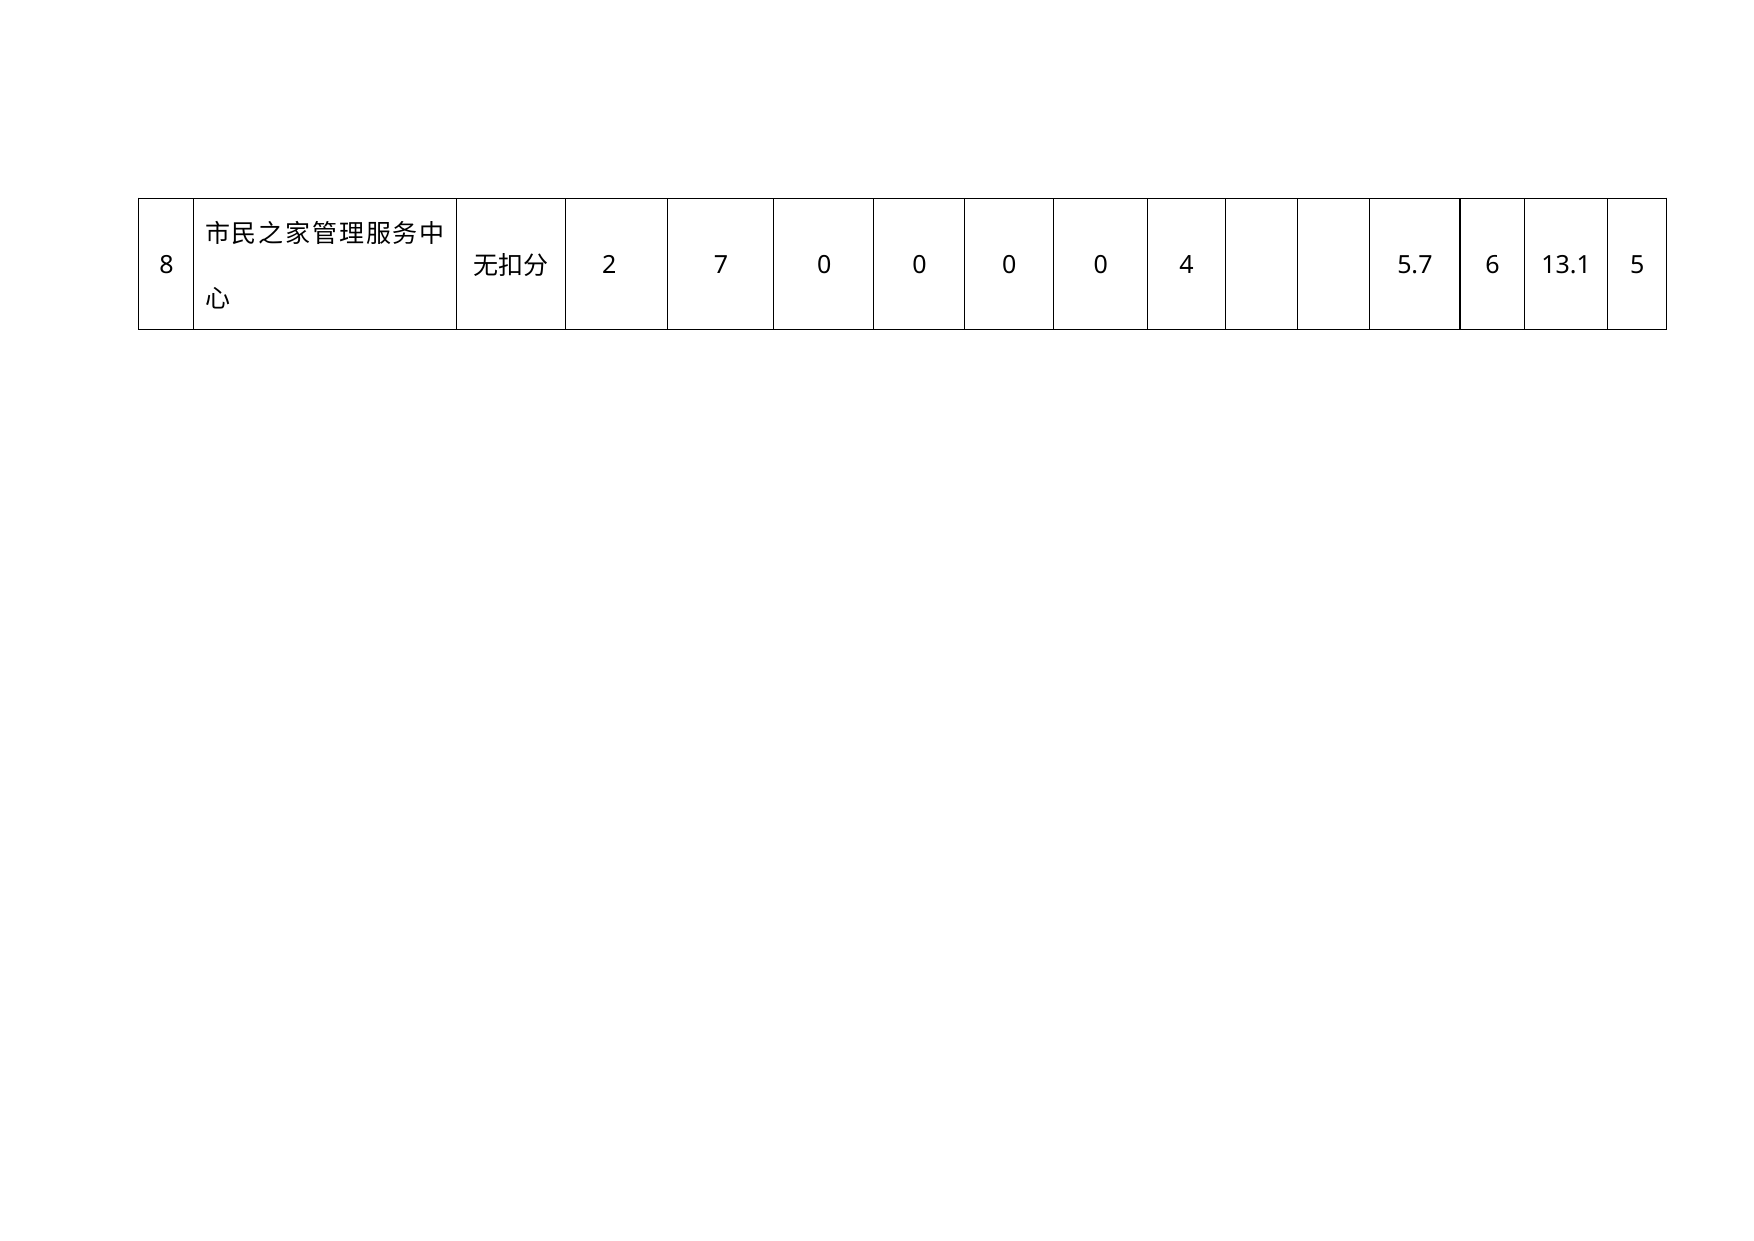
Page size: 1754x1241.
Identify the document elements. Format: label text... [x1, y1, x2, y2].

table_cell 5 [1608, 199, 1666, 329]
table_cell 0 [874, 199, 964, 329]
table_cell 市民之家管理服务中心 [194, 199, 456, 329]
table_cell 0 [774, 199, 873, 329]
table_cell 6 [1461, 199, 1524, 329]
table_cell 0 [1054, 199, 1147, 329]
table_cell 5.7 [1370, 199, 1459, 329]
table_cell 4 [1148, 199, 1225, 329]
table_cell 8 [139, 199, 193, 329]
table_cell 无扣分 [457, 199, 565, 329]
table_cell 0 [965, 199, 1053, 329]
table_cell 13.1 [1525, 199, 1607, 329]
table_cell 7 [668, 199, 773, 329]
table_cell 2 [566, 199, 667, 329]
